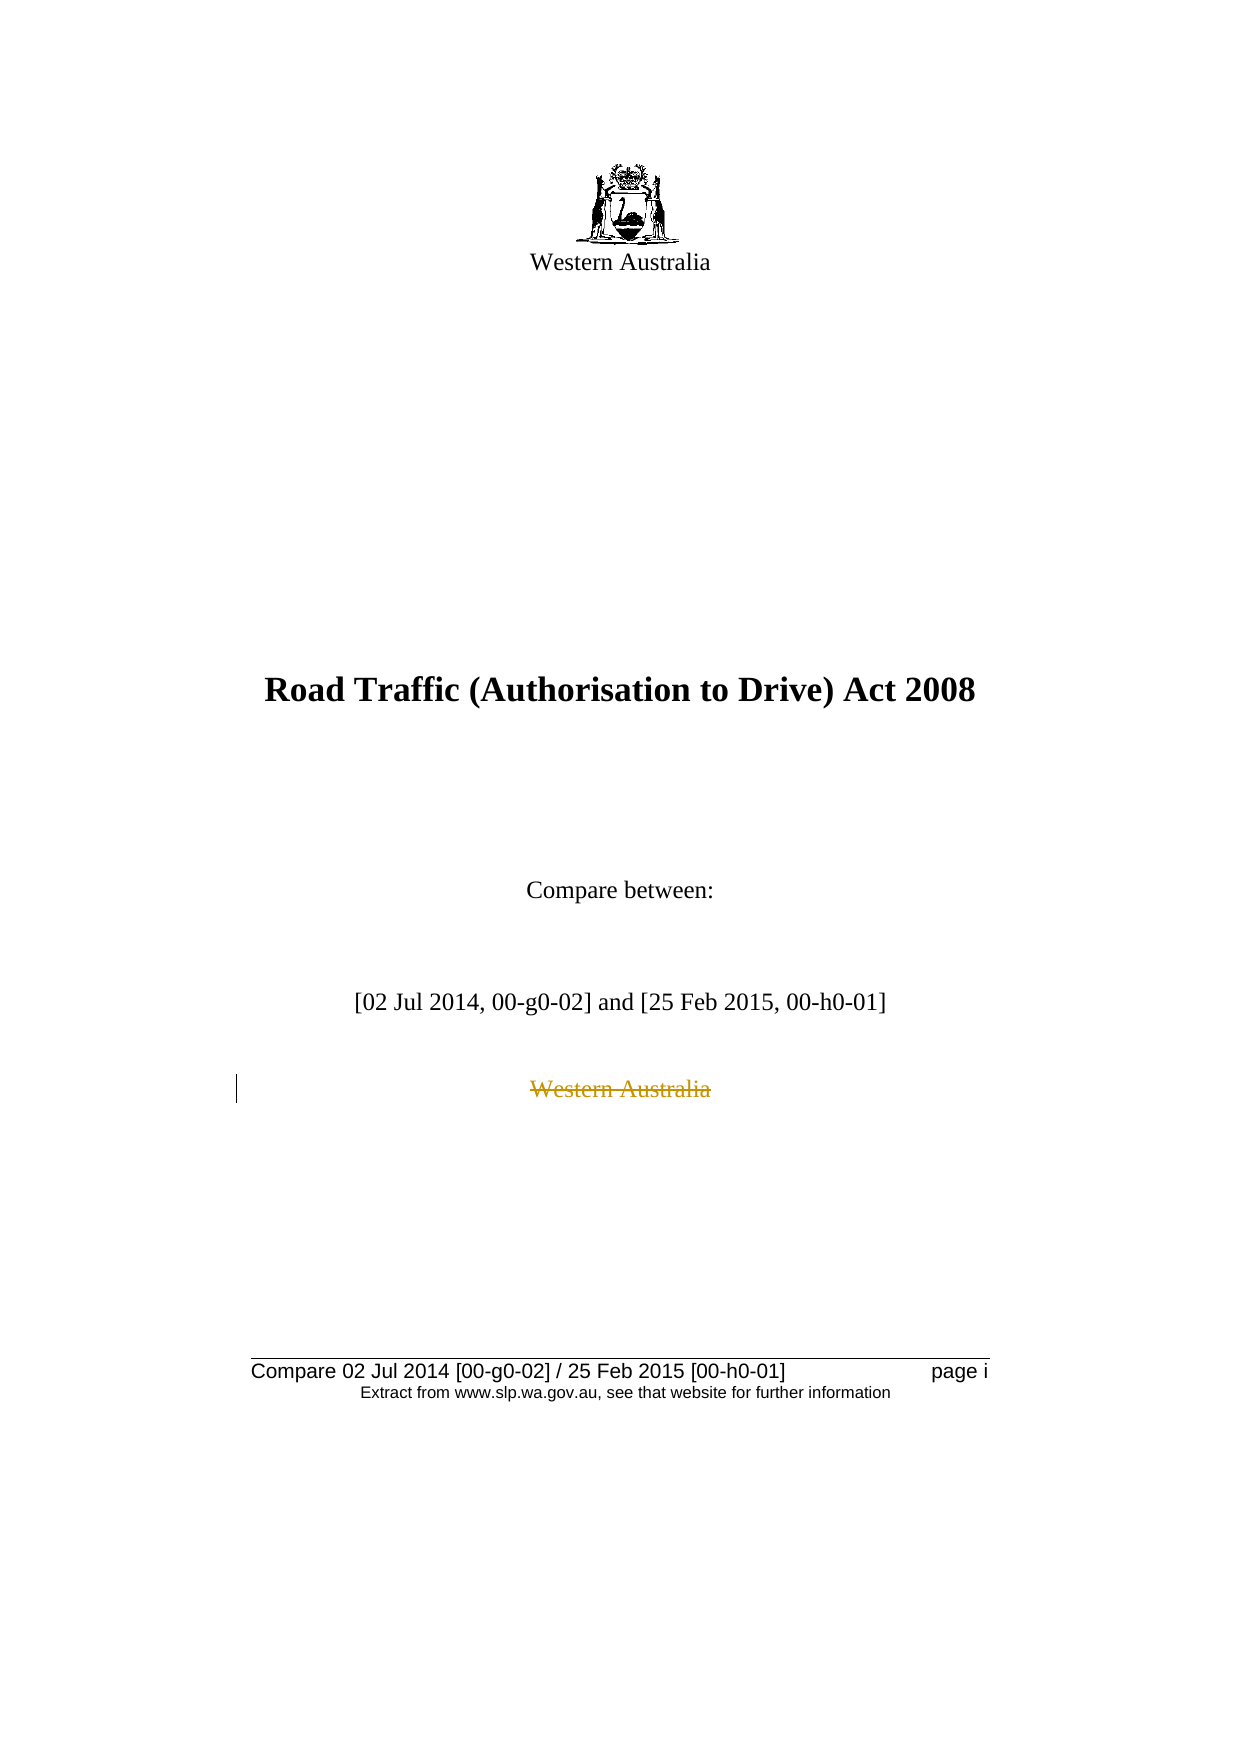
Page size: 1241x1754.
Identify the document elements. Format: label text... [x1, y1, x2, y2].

picture [575, 162, 679, 246]
text Road Traffic (Authorisation to Drive) Act 2008 [251, 668, 990, 709]
text Western Australia [251, 247, 990, 276]
text [02 Jul 2014, 00-g0-02] and [25 Feb 2015, 00-h0-01] [251, 987, 990, 1016]
text Compare between: [251, 875, 990, 904]
